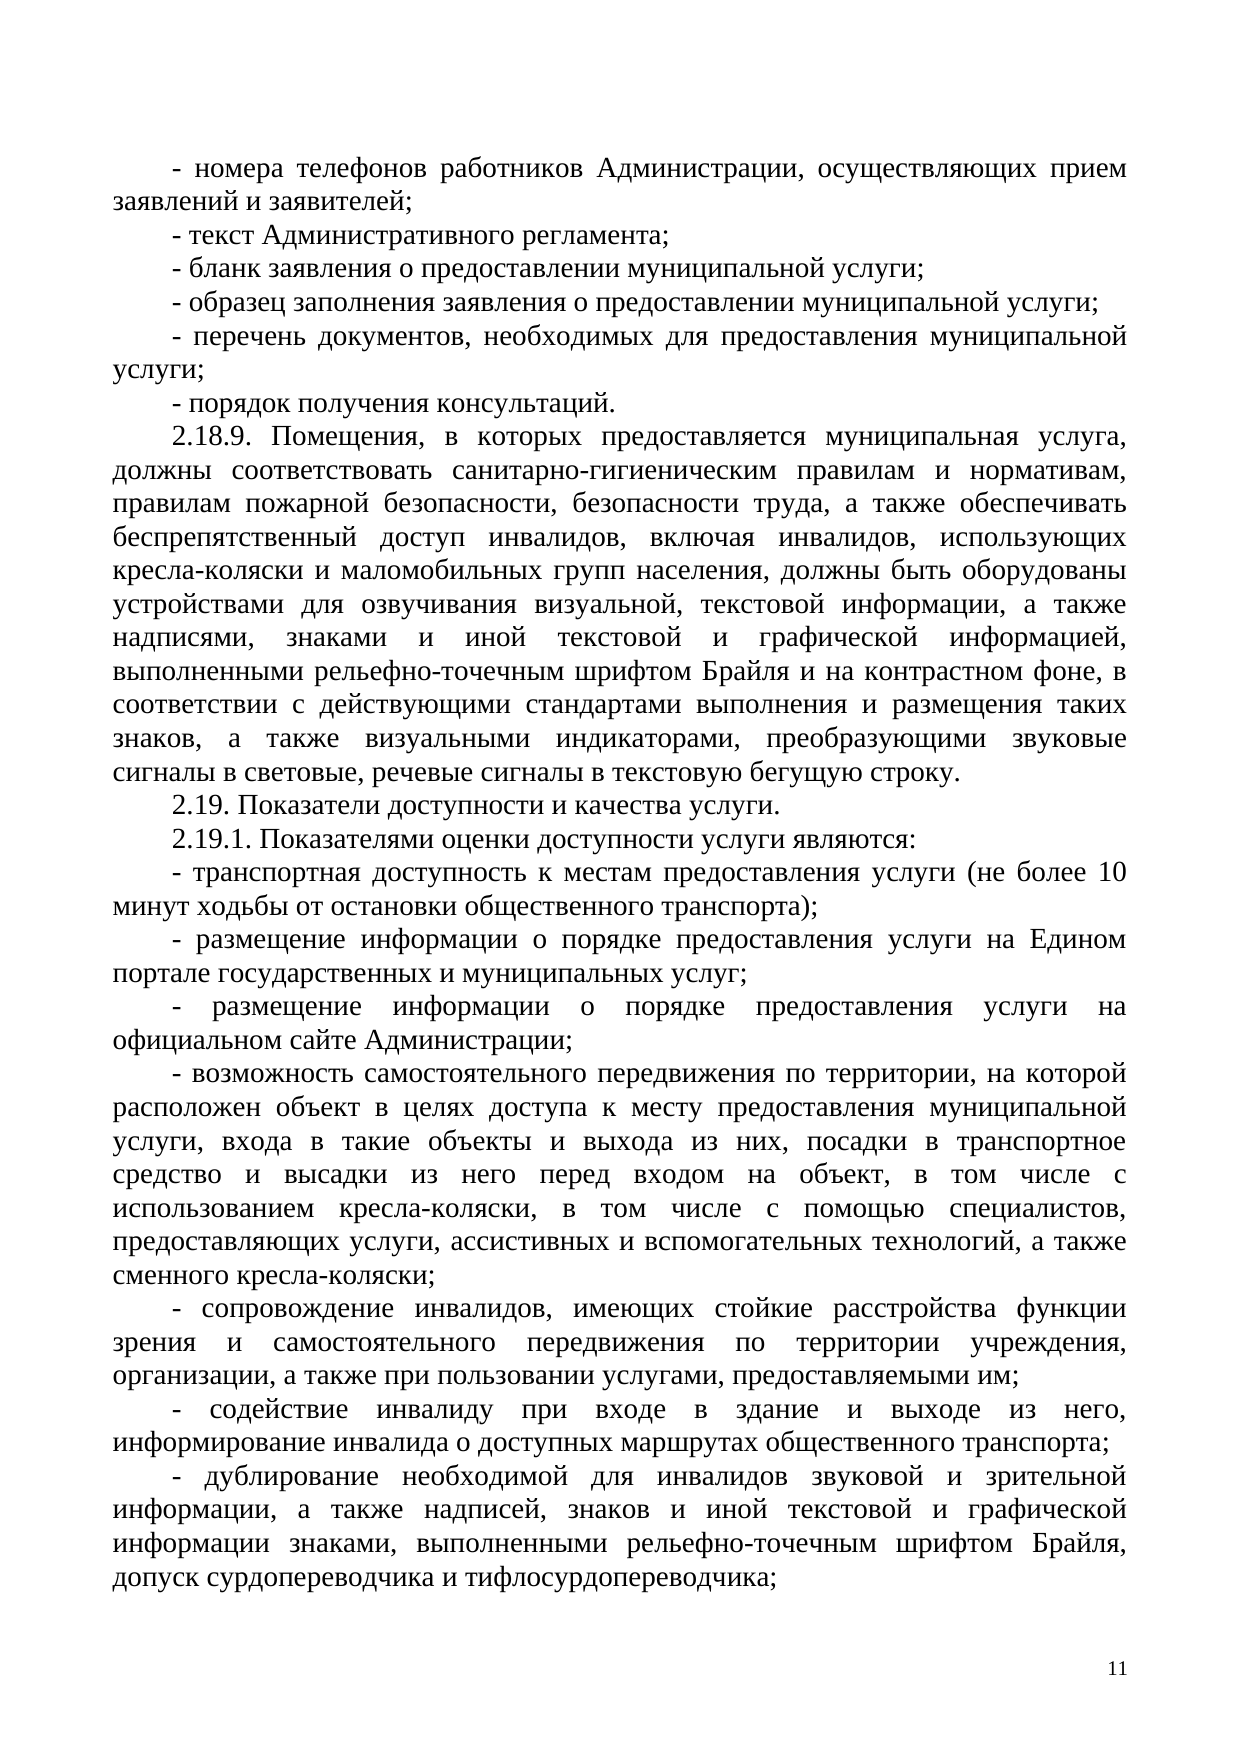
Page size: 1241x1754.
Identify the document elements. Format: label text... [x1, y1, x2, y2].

text - порядок получения консультаций. [112, 385, 1128, 418]
text - размещение информации о порядке предоставления услуги на Едином портале государственных и муниципальных услуг; [112, 921, 1128, 988]
text - текст Административного регламента; [112, 217, 1128, 251]
text - бланк заявления о предоставлении муниципальной услуги; [112, 251, 1128, 284]
text 2.18.9. Помещения, в которых предоставляется муниципальная услуга, должны соответствовать санитарно-гигиеническим правилам и нормативам, правилам пожарной безопасности, безопасности труда, а также обеспечивать беспрепятственный доступ инвалидов, включая инвалидов, использующих кресла-коляски и маломобильных групп населения, должны быть оборудованы устройствами для озвучивания визуальной, текстовой информации, а также надписями, знаками и иной текстовой и графической информацией, выполненными рельефно-точечным шрифтом Брайля и на контрастном фоне, в соответствии с действующими стандартами выполнения и размещения таких знаков, а также визуальными индикаторами, преобразующими звуковые сигналы в световые, речевые сигналы в текстовую бегущую строку. [112, 418, 1128, 787]
text 2.19. Показатели доступности и качества услуги. [112, 787, 1128, 821]
text - возможность самостоятельного передвижения по территории, на которой расположен объект в целях доступа к месту предоставления муниципальной услуги, входа в такие объекты и выхода из них, посадки в транспортное средство и высадки из него перед входом на объект, в том числе с использованием кресла-коляски, в том числе с помощью специалистов, предоставляющих услуги, ассистивных и вспомогательных технологий, а также сменного кресла-коляски; [112, 1056, 1128, 1290]
text 2.19.1. Показателями оценки доступности услуги являются: [112, 821, 1128, 854]
text - размещение информации о порядке предоставления услуги на официальном сайте Администрации; [112, 988, 1128, 1056]
text - номера телефонов работников Администрации, осуществляющих прием заявлений и заявителей; [112, 150, 1128, 217]
text - транспортная доступность к местам предоставления услуги (не более 10 минут ходьбы от остановки общественного транспорта); [112, 854, 1128, 921]
text - перечень документов, необходимых для предоставления муниципальной услуги; [112, 318, 1128, 385]
text - дублирование необходимой для инвалидов звуковой и зрительной информации, а также надписей, знаков и иной текстовой и графической информации знаками, выполненными рельефно-точечным шрифтом Брайля, допуск сурдопереводчика и тифлосурдопереводчика; [112, 1458, 1128, 1592]
text - содействие инвалиду при входе в здание и выходе из него, информирование инвалида о доступных маршрутах общественного транспорта; [112, 1391, 1128, 1458]
text - сопровождение инвалидов, имеющих стойкие расстройства функции зрения и самостоятельного передвижения по территории учреждения, организации, а также при пользовании услугами, предоставляемыми им; [112, 1290, 1128, 1391]
text - образец заполнения заявления о предоставлении муниципальной услуги; [112, 284, 1128, 318]
